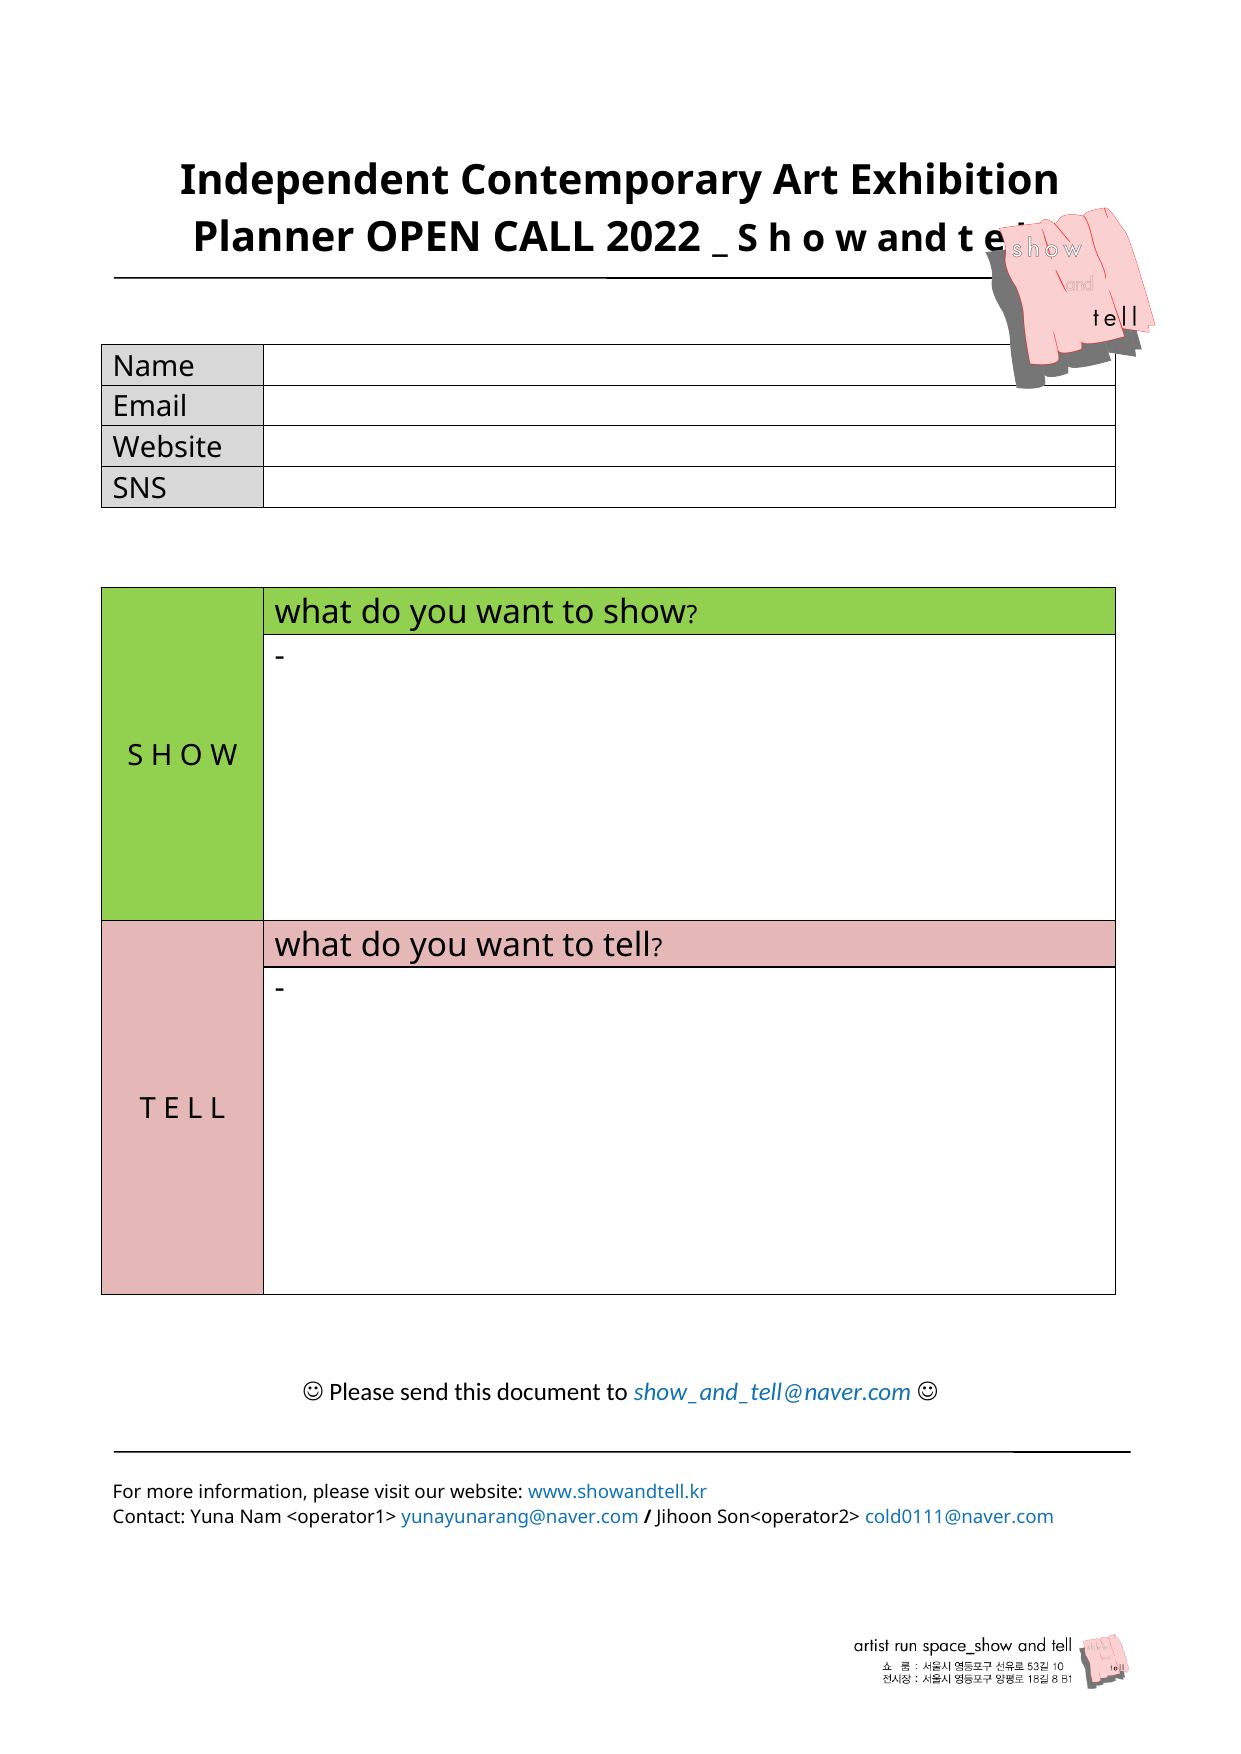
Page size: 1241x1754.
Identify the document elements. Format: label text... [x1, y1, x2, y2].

text Contact: Yuna Nam <operator1> yunayunarang@naver.com / Jihoon Son<operator2> cold0111@naver.com [112, 1504, 1128, 1529]
text For more information, please visit our website: www.showandtell.kr [112, 1478, 1128, 1504]
picture [946, 183, 1194, 427]
text Please send this document to show_and_tell@naver.com [112, 1376, 1128, 1407]
table_header what do you want to show? [264, 588, 1115, 634]
table_cell [264, 426, 1115, 466]
table_header [264, 345, 946, 385]
table_cell - [264, 635, 1115, 920]
table_cell [264, 467, 1115, 507]
table_header S H O W [102, 588, 263, 920]
table_cell SNS [102, 467, 263, 507]
table_cell T E L L [102, 921, 263, 1294]
table_cell - [264, 968, 1115, 1294]
table_cell [264, 386, 946, 425]
table_cell Email [102, 386, 263, 425]
table_header Name [102, 345, 263, 385]
picture [836, 1619, 1144, 1707]
text Independent Contemporary Art Exhibition Planner OPEN CALL 2022 _ S h o w and t e l l [112, 150, 1128, 263]
table_cell Website [102, 426, 263, 466]
table_cell what do you want to tell? [264, 921, 1115, 966]
